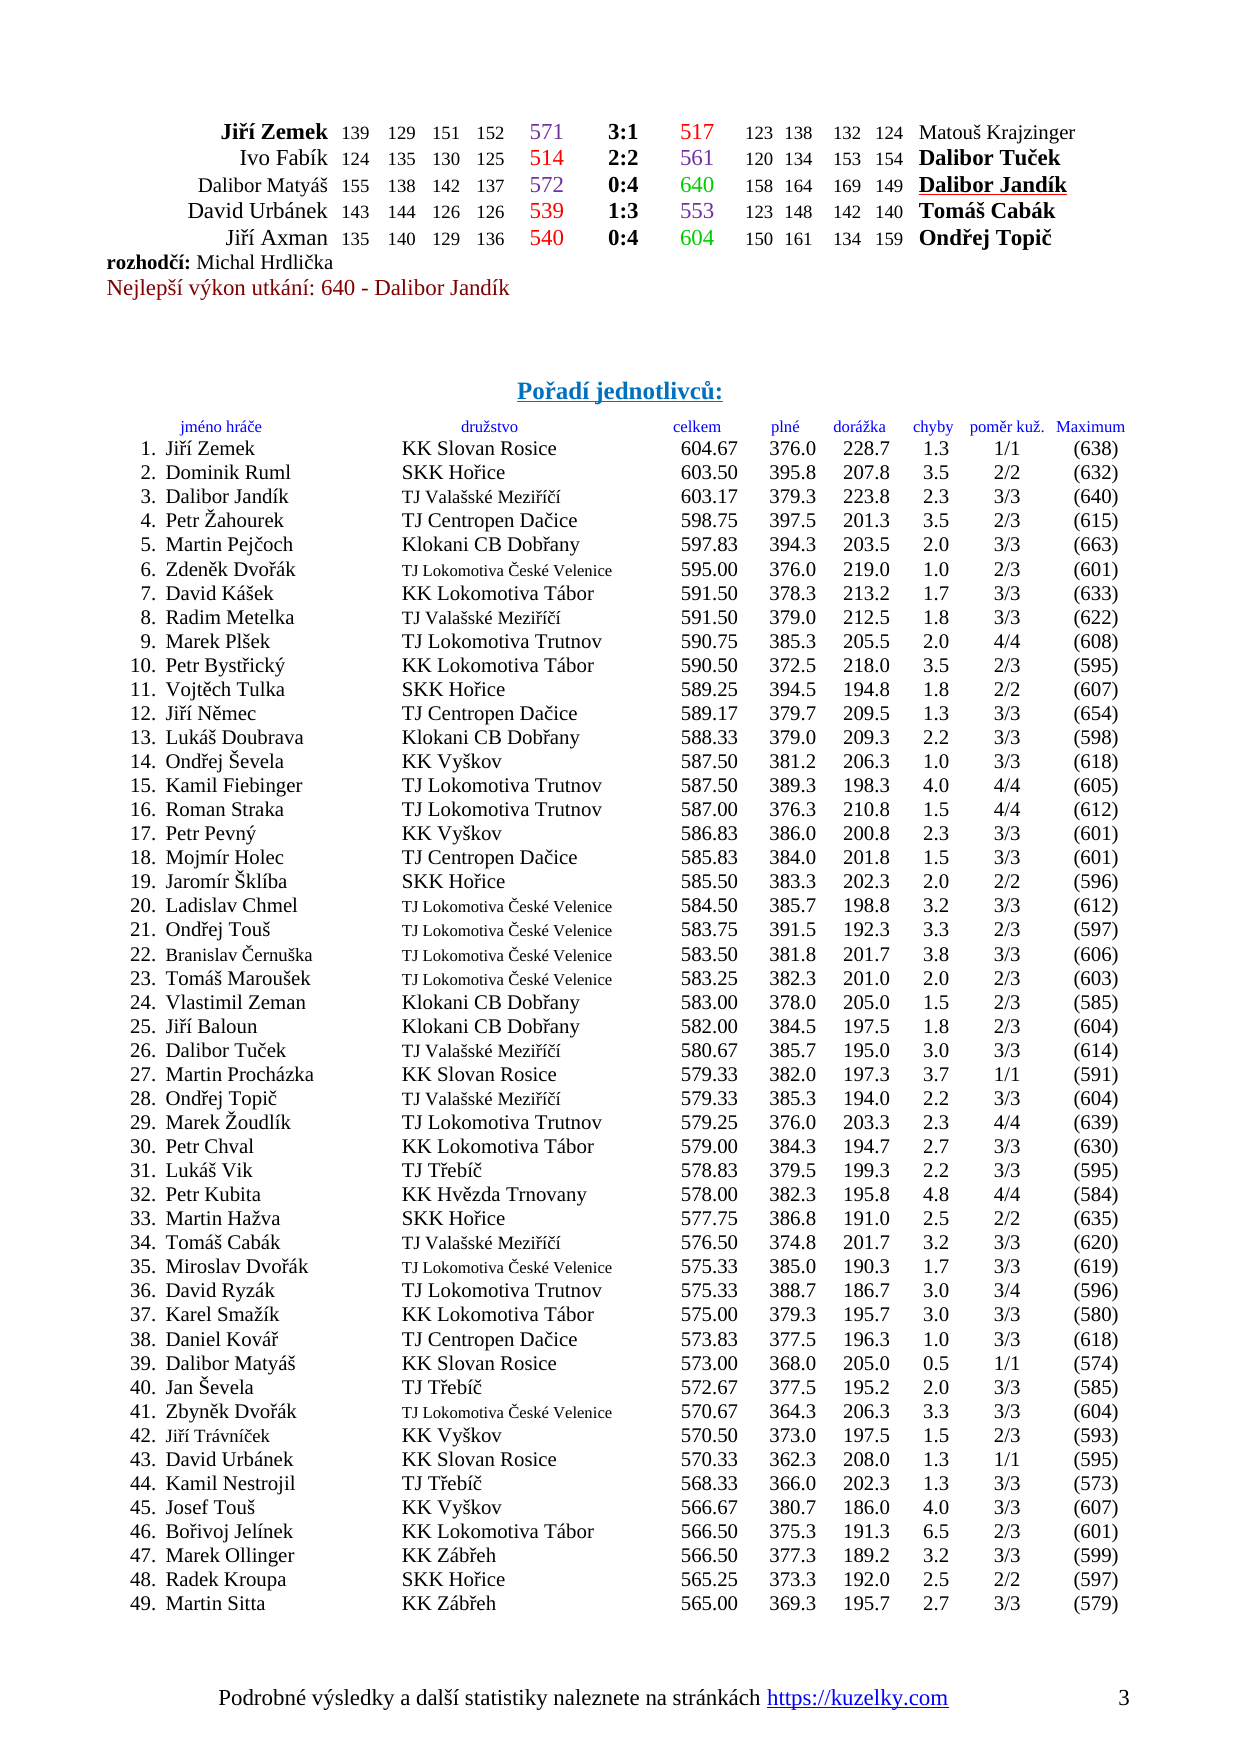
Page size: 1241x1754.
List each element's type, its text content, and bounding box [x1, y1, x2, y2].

text 33. Martin Hažva SKK Hořice 577.75 386.8 191.0 2.5 2/2 (635) [106, 1206, 1134, 1230]
text 8. Radim Metelka TJ Valašské Meziříčí 591.50 379.0 212.5 1.8 3/3 (622) [106, 604, 1134, 629]
text 36. David Ryzák TJ Lokomotiva Trutnov 575.33 388.7 186.7 3.0 3/4 (596) [106, 1278, 1134, 1302]
text 3. Dalibor Jandík TJ Valašské Meziříčí 603.17 379.3 223.8 2.3 3/3 (640) [106, 484, 1134, 508]
text 4. Petr Žahourek TJ Centropen Dačice 598.75 397.5 201.3 3.5 2/3 (615) [106, 508, 1134, 532]
text Jiří Axman 135 140 129 136 540 0:4 604 150 161 134 159 Ondřej Topič [106, 223, 1134, 250]
text 19. Jaromír Šklíba SKK Hořice 585.50 383.3 202.3 2.0 2/2 (596) [106, 869, 1134, 893]
text 1. Jiří Zemek KK Slovan Rosice 604.67 376.0 228.7 1.3 1/1 (638) [106, 436, 1134, 460]
text 15. Kamil Fiebinger TJ Lokomotiva Trutnov 587.50 389.3 198.3 4.0 4/4 (605) [106, 773, 1134, 797]
text 27. Martin Procházka KK Slovan Rosice 579.33 382.0 197.3 3.7 1/1 (591) [106, 1062, 1134, 1086]
text 43. David Urbánek KK Slovan Rosice 570.33 362.3 208.0 1.3 1/1 (595) [106, 1447, 1134, 1471]
text 2. Dominik Ruml SKK Hořice 603.50 395.8 207.8 3.5 2/2 (632) [106, 460, 1134, 484]
text 32. Petr Kubita KK Hvězda Trnovany 578.00 382.3 195.8 4.8 4/4 (584) [106, 1182, 1134, 1206]
text 38. Daniel Kovář TJ Centropen Dačice 573.83 377.5 196.3 1.0 3/3 (618) [106, 1326, 1134, 1351]
text 28. Ondřej Topič TJ Valašské Meziříčí 579.33 385.3 194.0 2.2 3/3 (604) [106, 1086, 1134, 1110]
text 9. Marek Plšek TJ Lokomotiva Trutnov 590.75 385.3 205.5 2.0 4/4 (608) [106, 629, 1134, 653]
text 14. Ondřej Ševela KK Vyškov 587.50 381.2 206.3 1.0 3/3 (618) [106, 749, 1134, 773]
text 34. Tomáš Cabák TJ Valašské Meziříčí 576.50 374.8 201.7 3.2 3/3 (620) [106, 1230, 1134, 1254]
text 42. Jiří Trávníček KK Vyškov 570.50 373.0 197.5 1.5 2/3 (593) [106, 1423, 1134, 1447]
text 26. Dalibor Tuček TJ Valašské Meziříčí 580.67 385.7 195.0 3.0 3/3 (614) [106, 1038, 1134, 1062]
text Dalibor Matyáš 155 138 142 137 572 0:4 640 158 164 169 149 Dalibor Jandík [106, 171, 1134, 197]
text 17. Petr Pevný KK Vyškov 586.83 386.0 200.8 2.3 3/3 (601) [106, 821, 1134, 845]
text Ivo Fabík 124 135 130 125 514 2:2 561 120 134 153 154 Dalibor Tuček [106, 144, 1134, 171]
text 16. Roman Straka TJ Lokomotiva Trutnov 587.00 376.3 210.8 1.5 4/4 (612) [106, 797, 1134, 821]
text 41. Zbyněk Dvořák TJ Lokomotiva České Velenice 570.67 364.3 206.3 3.3 3/3 (604) [106, 1399, 1134, 1423]
text 37. Karel Smažík KK Lokomotiva Tábor 575.00 379.3 195.7 3.0 3/3 (580) [106, 1302, 1134, 1326]
text 7. David Kášek KK Lokomotiva Tábor 591.50 378.3 213.2 1.7 3/3 (633) [106, 581, 1134, 604]
text Jiří Zemek 139 129 151 152 571 3:1 517 123 138 132 124 Matouš Krajzinger [106, 118, 1134, 144]
text 44. Kamil Nestrojil TJ Třebíč 568.33 366.0 202.3 1.3 3/3 (573) [106, 1471, 1134, 1495]
text jméno hráče družstvo celkem plné dorážka chyby poměr kuž. Maximum [106, 417, 1134, 436]
text 21. Ondřej Touš TJ Lokomotiva České Velenice 583.75 391.5 192.3 3.3 2/3 (597) [106, 917, 1134, 941]
text 13. Lukáš Doubrava Klokani CB Dobřany 588.33 379.0 209.3 2.2 3/3 (598) [106, 725, 1134, 749]
text 46. Bořivoj Jelínek KK Lokomotiva Tábor 566.50 375.3 191.3 6.5 2/3 (601) [106, 1519, 1134, 1543]
text 30. Petr Chval KK Lokomotiva Tábor 579.00 384.3 194.7 2.7 3/3 (630) [106, 1134, 1134, 1158]
text 25. Jiří Baloun Klokani CB Dobřany 582.00 384.5 197.5 1.8 2/3 (604) [106, 1014, 1134, 1038]
text 5. Martin Pejčoch Klokani CB Dobřany 597.83 394.3 203.5 2.0 3/3 (663) [106, 532, 1134, 556]
text 12. Jiří Němec TJ Centropen Dačice 589.17 379.7 209.5 1.3 3/3 (654) [106, 701, 1134, 725]
text 39. Dalibor Matyáš KK Slovan Rosice 573.00 368.0 205.0 0.5 1/1 (574) [106, 1351, 1134, 1374]
text 22. Branislav Černuška TJ Lokomotiva České Velenice 583.50 381.8 201.7 3.8 3/3 (606) [106, 941, 1134, 966]
text 23. Tomáš Maroušek TJ Lokomotiva České Velenice 583.25 382.3 201.0 2.0 2/3 (603) [106, 966, 1134, 989]
text rozhodčí: Michal Hrdlička [106, 250, 1134, 274]
text 47. Marek Ollinger KK Zábřeh 566.50 377.3 189.2 3.2 3/3 (599) [106, 1543, 1134, 1567]
text 18. Mojmír Holec TJ Centropen Dačice 585.83 384.0 201.8 1.5 3/3 (601) [106, 845, 1134, 869]
text 49. Martin Sitta KK Zábřeh 565.00 369.3 195.7 2.7 3/3 (579) [106, 1591, 1134, 1615]
text 45. Josef Touš KK Vyškov 566.67 380.7 186.0 4.0 3/3 (607) [106, 1495, 1134, 1519]
text 6. Zdeněk Dvořák TJ Lokomotiva České Velenice 595.00 376.0 219.0 1.0 2/3 (601) [106, 556, 1134, 581]
text 11. Vojtěch Tulka SKK Hořice 589.25 394.5 194.8 1.8 2/2 (607) [106, 677, 1134, 701]
text 48. Radek Kroupa SKK Hořice 565.25 373.3 192.0 2.5 2/2 (597) [106, 1567, 1134, 1591]
text Nejlepší výkon utkání: 640 - Dalibor Jandík [106, 274, 1134, 300]
text 40. Jan Ševela TJ Třebíč 572.67 377.5 195.2 2.0 3/3 (585) [106, 1374, 1134, 1399]
text David Urbánek 143 144 126 126 539 1:3 553 123 148 142 140 Tomáš Cabák [106, 197, 1134, 223]
text 29. Marek Žoudlík TJ Lokomotiva Trutnov 579.25 376.0 203.3 2.3 4/4 (639) [106, 1110, 1134, 1134]
text Pořadí jednotlivců: [94, 376, 1145, 404]
text 31. Lukáš Vik TJ Třebíč 578.83 379.5 199.3 2.2 3/3 (595) [106, 1158, 1134, 1182]
text 35. Miroslav Dvořák TJ Lokomotiva České Velenice 575.33 385.0 190.3 1.7 3/3 (619) [106, 1254, 1134, 1278]
text 10. Petr Bystřický KK Lokomotiva Tábor 590.50 372.5 218.0 3.5 2/3 (595) [106, 653, 1134, 677]
text 20. Ladislav Chmel TJ Lokomotiva České Velenice 584.50 385.7 198.8 3.2 3/3 (612) [106, 893, 1134, 917]
text 24. Vlastimil Zeman Klokani CB Dobřany 583.00 378.0 205.0 1.5 2/3 (585) [106, 989, 1134, 1014]
